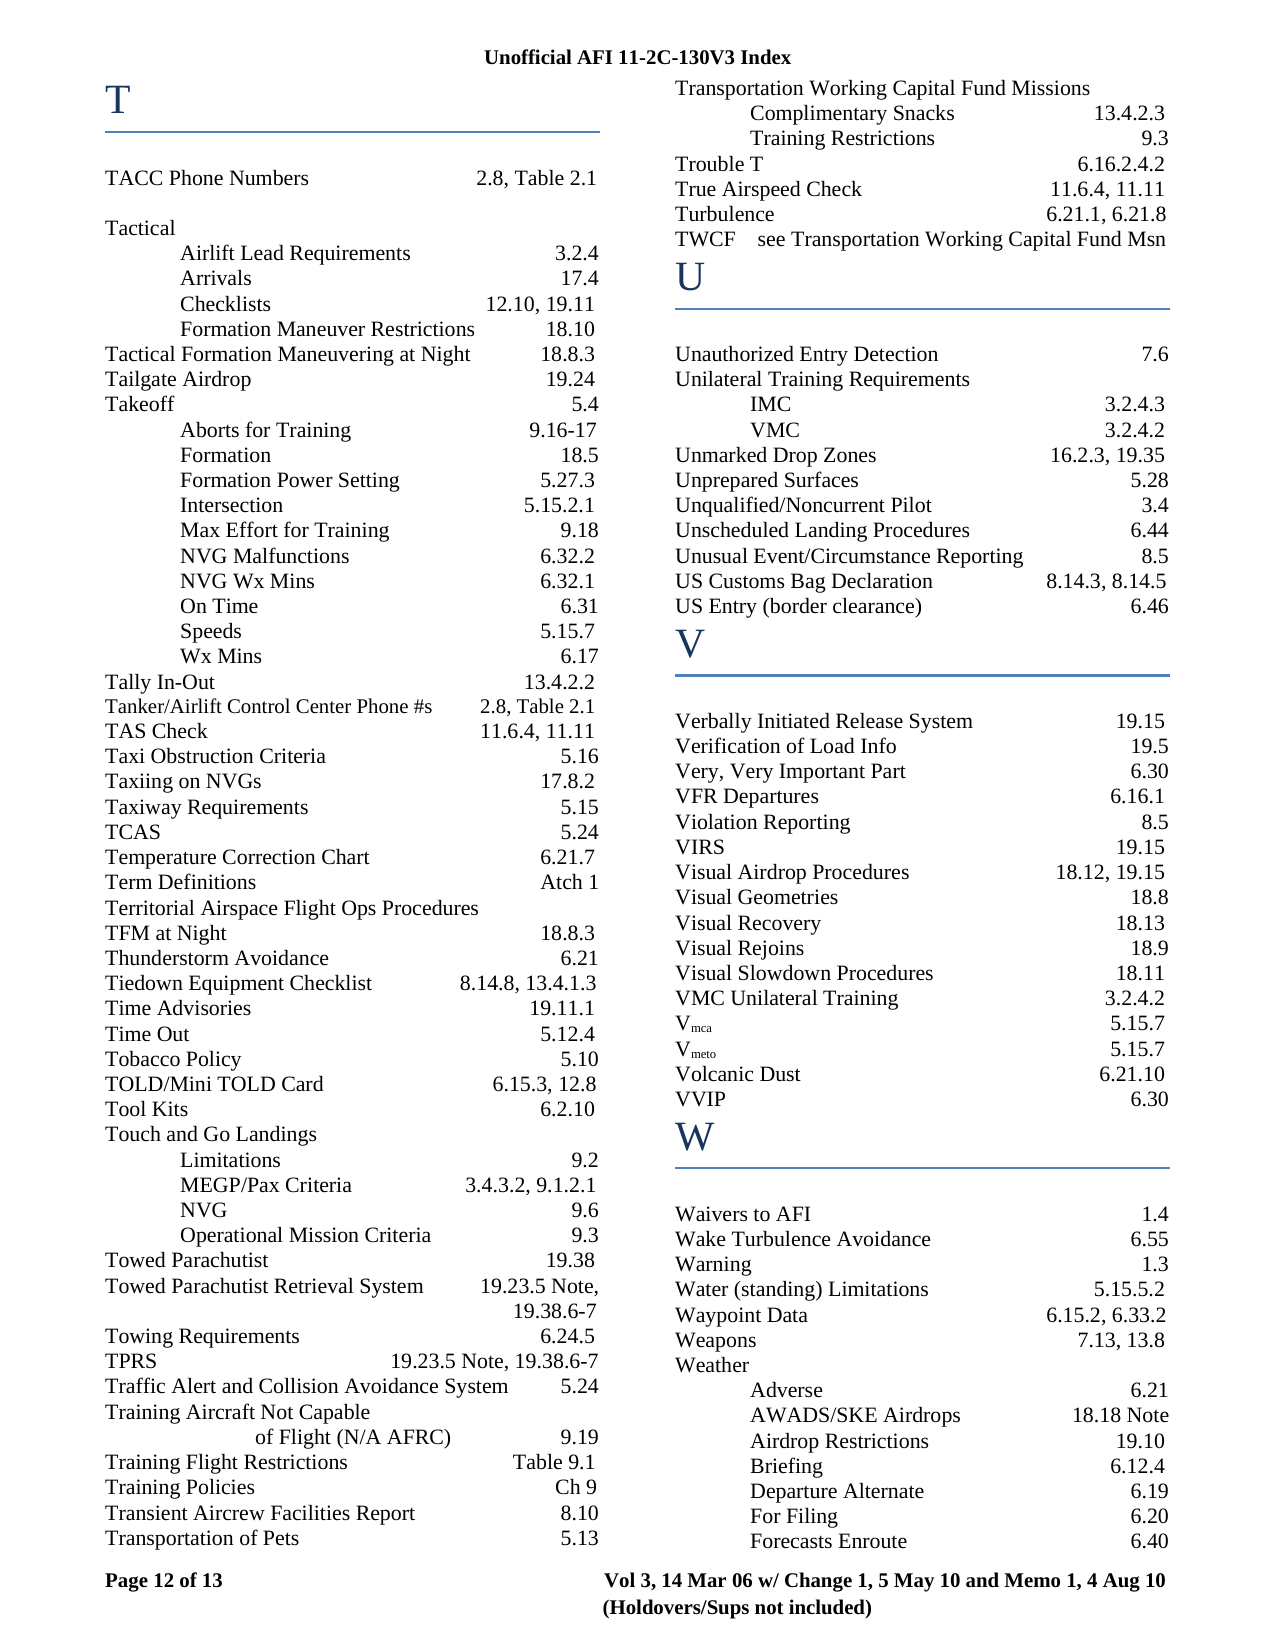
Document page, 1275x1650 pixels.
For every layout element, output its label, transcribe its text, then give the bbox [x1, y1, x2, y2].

text of Flight (N/A AFRC) 9.19 [180, 1424, 600, 1449]
text Tanker/Airlift Control Center Phone #s 2.8, Table 2.1 [105, 694, 600, 718]
text Term Definitions Atch 1 [105, 869, 600, 894]
text AWADS/SKE Airdrops 18.18 Note [675, 1402, 1170, 1428]
text Time Advisories 19.11.1 [105, 995, 600, 1021]
text Visual Rejoins 18.9 [675, 935, 1170, 960]
text TAS Check 11.6.4, 11.11 [105, 718, 600, 743]
text Transportation Working Capital Fund Missions [675, 75, 1170, 100]
text Visual Airdrop Procedures 18.12, 19.15 [675, 859, 1170, 884]
text Max Effort for Training 9.18 [105, 517, 600, 543]
text Airlift Lead Requirements 3.2.4 Arrivals 17.4 [105, 240, 600, 291]
text VFR Departures 6.16.1 [675, 783, 1170, 809]
text Formation 18.5 [105, 442, 600, 467]
text Unprepared Surfaces 5.28 [675, 467, 1170, 492]
text IMC 3.2.4.3 [675, 391, 1170, 417]
text Violation Reporting 8.5 [675, 809, 1170, 834]
text Tool Kits 6.2.10 [105, 1096, 600, 1121]
text Takeoff 5.4 [105, 391, 600, 417]
text Taxiway Requirements 5.15 [105, 794, 600, 819]
text TACC Phone Numbers 2.8, Table 2.1 [105, 164, 600, 190]
text Tactical Formation Maneuvering at Night 18.8.3 [105, 341, 600, 366]
text Transient Aircrew Facilities Report 8.10 [105, 1499, 600, 1525]
text US Customs Bag Declaration 8.14.3, 8.14.5 [675, 568, 1170, 593]
text Wake Turbulence Avoidance 6.55 [675, 1226, 1170, 1251]
text Very, Very Important Part 6.30 [675, 758, 1170, 783]
text Waypoint Data 6.15.2, 6.33.2 [675, 1302, 1170, 1327]
text Briefing 6.12.4 [675, 1453, 1170, 1478]
text TPRS 19.23.5 Note, 19.38.6-7 [105, 1348, 600, 1373]
text On Time 6.31 [105, 593, 600, 618]
text Wx Mins 6.17 [105, 643, 600, 669]
text MEGP/Pax Criteria 3.4.3.2, 9.1.2.1 [105, 1172, 600, 1197]
text Transportation of Pets 5.13 [105, 1525, 600, 1550]
text Unscheduled Landing Procedures 6.44 [675, 517, 1170, 543]
text Turbulence 6.21.1, 6.21.8 [675, 201, 1170, 226]
text Weapons 7.13, 13.8 [675, 1327, 1170, 1352]
text Towing Requirements 6.24.5 [105, 1323, 600, 1348]
text TCAS 5.24 [105, 819, 600, 844]
text Tactical [105, 215, 600, 240]
text Airdrop Restrictions 19.10 [675, 1428, 1170, 1453]
text Formation Power Setting 5.27.3 [105, 467, 600, 492]
text Tailgate Airdrop 19.24 [105, 366, 600, 391]
text Tally In-Out 13.4.2.2 [105, 669, 600, 694]
text Training Restrictions 9.3 [675, 125, 1170, 151]
text Volcanic Dust 6.21.10 [675, 1061, 1170, 1086]
text US Entry (border clearance) 6.46 [675, 593, 1170, 618]
text Training Flight Restrictions Table 9.1 [105, 1449, 600, 1474]
text Speeds 5.15.7 [105, 618, 600, 643]
text Tobacco Policy 5.10 [105, 1046, 600, 1071]
text TWCF see Transportation Working Capital Fund Msn [675, 226, 1170, 251]
text Towed Parachutist Retrieval System 19.23.5 Note, [105, 1273, 600, 1298]
text Visual Slowdown Procedures 18.11 [675, 960, 1170, 985]
text Trouble T 6.16.2.4.2 [675, 151, 1170, 176]
text Limitations 9.2 [105, 1147, 600, 1172]
text Visual Recovery 18.13 [675, 909, 1170, 935]
text Visual Geometries 18.8 [675, 884, 1170, 909]
text Water (standing) Limitations 5.15.5.2 [675, 1276, 1170, 1302]
title T [105, 75, 600, 131]
text Taxiing on NVGs 17.8.2 [105, 768, 600, 794]
text True Airspeed Check 11.6.4, 11.11 [675, 176, 1170, 201]
text Aborts for Training 9.16-17 [105, 417, 600, 442]
text Vmeto 5.15.7 [675, 1036, 1170, 1061]
text Formation Maneuver Restrictions 18.10 [105, 316, 600, 341]
text Waivers to AFI 1.4 [675, 1201, 1170, 1226]
text Taxi Obstruction Criteria 5.16 [105, 743, 600, 768]
text Time Out 5.12.4 [105, 1021, 600, 1046]
text Forecasts Enroute 6.40 [675, 1528, 1170, 1554]
text Unqualified/Noncurrent Pilot 3.4 [675, 492, 1170, 517]
text Training Policies Ch 9 [105, 1474, 600, 1499]
text VMC 3.2.4.2 [675, 417, 1170, 442]
title U [675, 251, 1170, 308]
text TOLD/Mini TOLD Card 6.15.3, 12.8 [105, 1071, 600, 1096]
text Unusual Event/Circumstance Reporting 8.5 [675, 543, 1170, 568]
text Traffic Alert and Collision Avoidance System 5.24 [105, 1373, 600, 1399]
text Departure Alternate 6.19 [675, 1478, 1170, 1503]
text Touch and Go Landings [105, 1121, 600, 1147]
text Towed Parachutist 19.38 [105, 1247, 600, 1273]
text Verbally Initiated Release System 19.15 [675, 708, 1170, 733]
text 19.38.6-7 [405, 1298, 600, 1323]
text VMC Unilateral Training 3.2.4.2 [675, 985, 1170, 1010]
text For Filing 6.20 [675, 1503, 1170, 1528]
text Unauthorized Entry Detection 7.6 [675, 341, 1170, 366]
text Unilateral Training Requirements [675, 366, 1170, 391]
text Training Aircraft Not Capable [105, 1399, 600, 1424]
text Warning 1.3 [675, 1251, 1170, 1276]
text Thunderstorm Avoidance 6.21 [105, 945, 600, 970]
text Weather [675, 1352, 1170, 1377]
text NVG Malfunctions 6.32.2 [105, 543, 600, 568]
text Territorial Airspace Flight Ops Procedures [105, 894, 600, 920]
text Complimentary Snacks 13.4.2.3 [675, 100, 1170, 125]
title W [675, 1111, 1170, 1167]
text NVG 9.6 [105, 1197, 600, 1222]
text VIRS 19.15 [675, 834, 1170, 859]
text Operational Mission Criteria 9.3 [105, 1222, 600, 1247]
text NVG Wx Mins 6.32.1 [105, 568, 600, 593]
text Vmca 5.15.7 [675, 1010, 1170, 1036]
text Unmarked Drop Zones 16.2.3, 19.35 [675, 442, 1170, 467]
text VVIP 6.30 [675, 1086, 1170, 1111]
text Checklists 12.10, 19.11 [105, 291, 600, 316]
text Verification of Load Info 19.5 [675, 733, 1170, 758]
text Temperature Correction Chart 6.21.7 [105, 844, 600, 869]
title V [675, 618, 1170, 674]
text Adverse 6.21 [675, 1377, 1170, 1402]
text Tiedown Equipment Checklist 8.14.8, 13.4.1.3 [105, 970, 600, 995]
text Intersection 5.15.2.1 [105, 492, 600, 517]
text TFM at Night 18.8.3 [105, 920, 600, 945]
